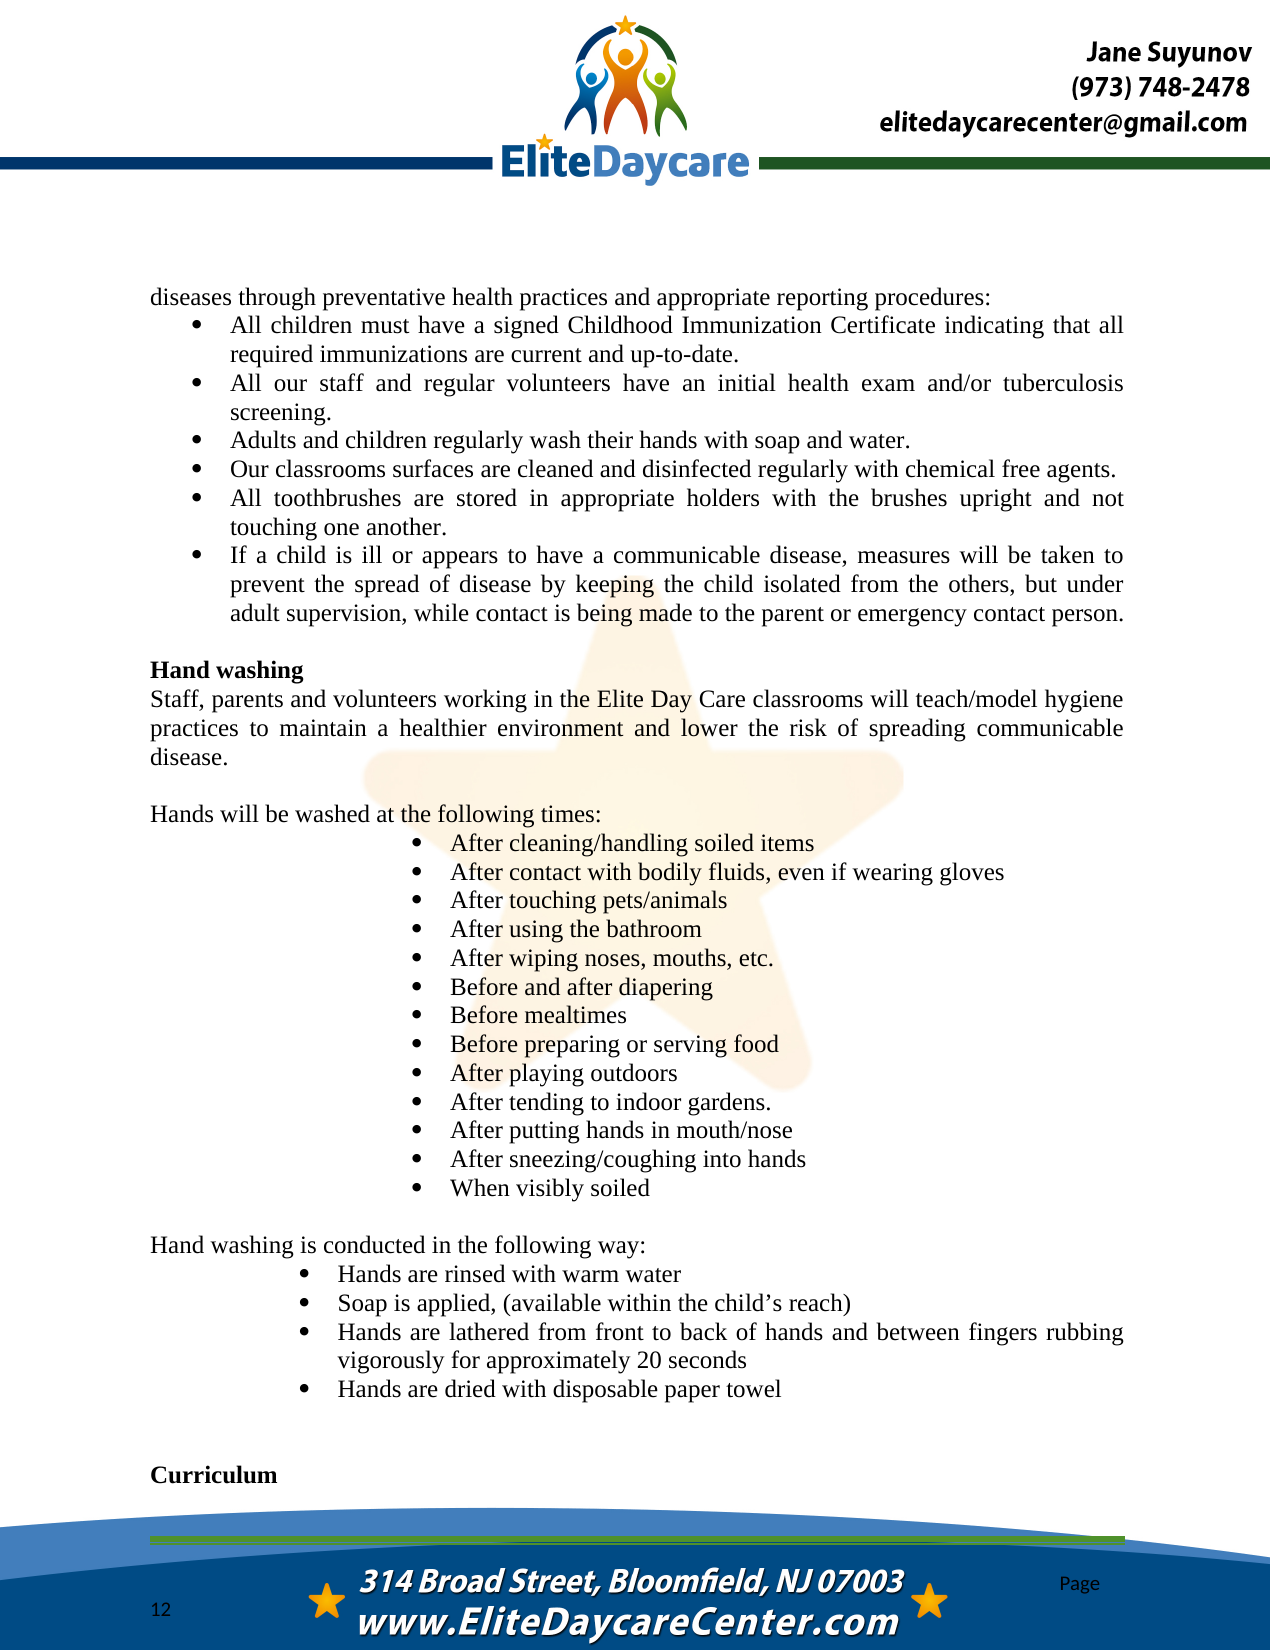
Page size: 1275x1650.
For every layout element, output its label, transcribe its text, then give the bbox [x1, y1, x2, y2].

picture [0, 8, 1270, 1650]
list Hands are dried with disposable paper towel [300, 1374, 1125, 1403]
list After putting hands in mouth/nose [412, 1116, 1125, 1144]
text Hand washing is conducted in the following way: [150, 1231, 1125, 1259]
list After playing outdoors [412, 1058, 1125, 1087]
list Our classrooms surfaces are cleaned and disinfected regularly with chemical free agents. [192, 454, 1125, 483]
list After tending to indoor gardens. [412, 1087, 1125, 1116]
list After sneezing/coughing into hands [412, 1144, 1125, 1173]
list Hands are lathered from front to back of hands and between fingers rubbing vigorously for approximately 20 seconds [300, 1317, 1125, 1374]
list When visibly soiled [412, 1173, 1125, 1202]
list If a child is ill or appears to have a communicable disease, measures will be taken to prevent the spread of disease by keeping the child isolated from the others, but under adult supervision, while contact is being made to the parent or emergency contact person. [192, 541, 1125, 627]
text Curriculum [150, 1461, 1125, 1489]
list After touching pets/animals [412, 886, 1125, 914]
list Adults and children regularly wash their hands with soap and water. [192, 426, 1125, 454]
list All toothbrushes are stored in appropriate holders with the brushes upright and not touching one another. [192, 483, 1125, 541]
list After using the bathroom [412, 914, 1125, 943]
list After contact with bodily fluids, even if wearing gloves [412, 857, 1125, 886]
list After wiping noses, mouths, etc. [412, 943, 1125, 972]
list After cleaning/handling soiled items [412, 828, 1125, 857]
list All children must have a signed Childhood Immunization Certificate indicating that all required immunizations are current and up-to-date. [192, 311, 1125, 368]
list Soap is applied, (available within the child’s reach) [300, 1288, 1125, 1317]
text Hand washing [150, 656, 1125, 684]
list All our staff and regular volunteers have an initial health exam and/or tuberculosis screening. [192, 368, 1125, 426]
list Before mealtimes [412, 1001, 1125, 1029]
text Hands will be washed at the following times: [150, 799, 1125, 828]
text Staff, parents and volunteers working in the Elite Day Care classrooms will teach/model hygiene practices to maintain a healthier environment and lower the risk of spreading communicable disease. [150, 684, 1125, 771]
list Hands are rinsed with warm water [300, 1259, 1125, 1288]
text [150, 282, 1125, 311]
list Before and after diapering [412, 972, 1125, 1001]
list Before preparing or serving food [412, 1029, 1125, 1058]
